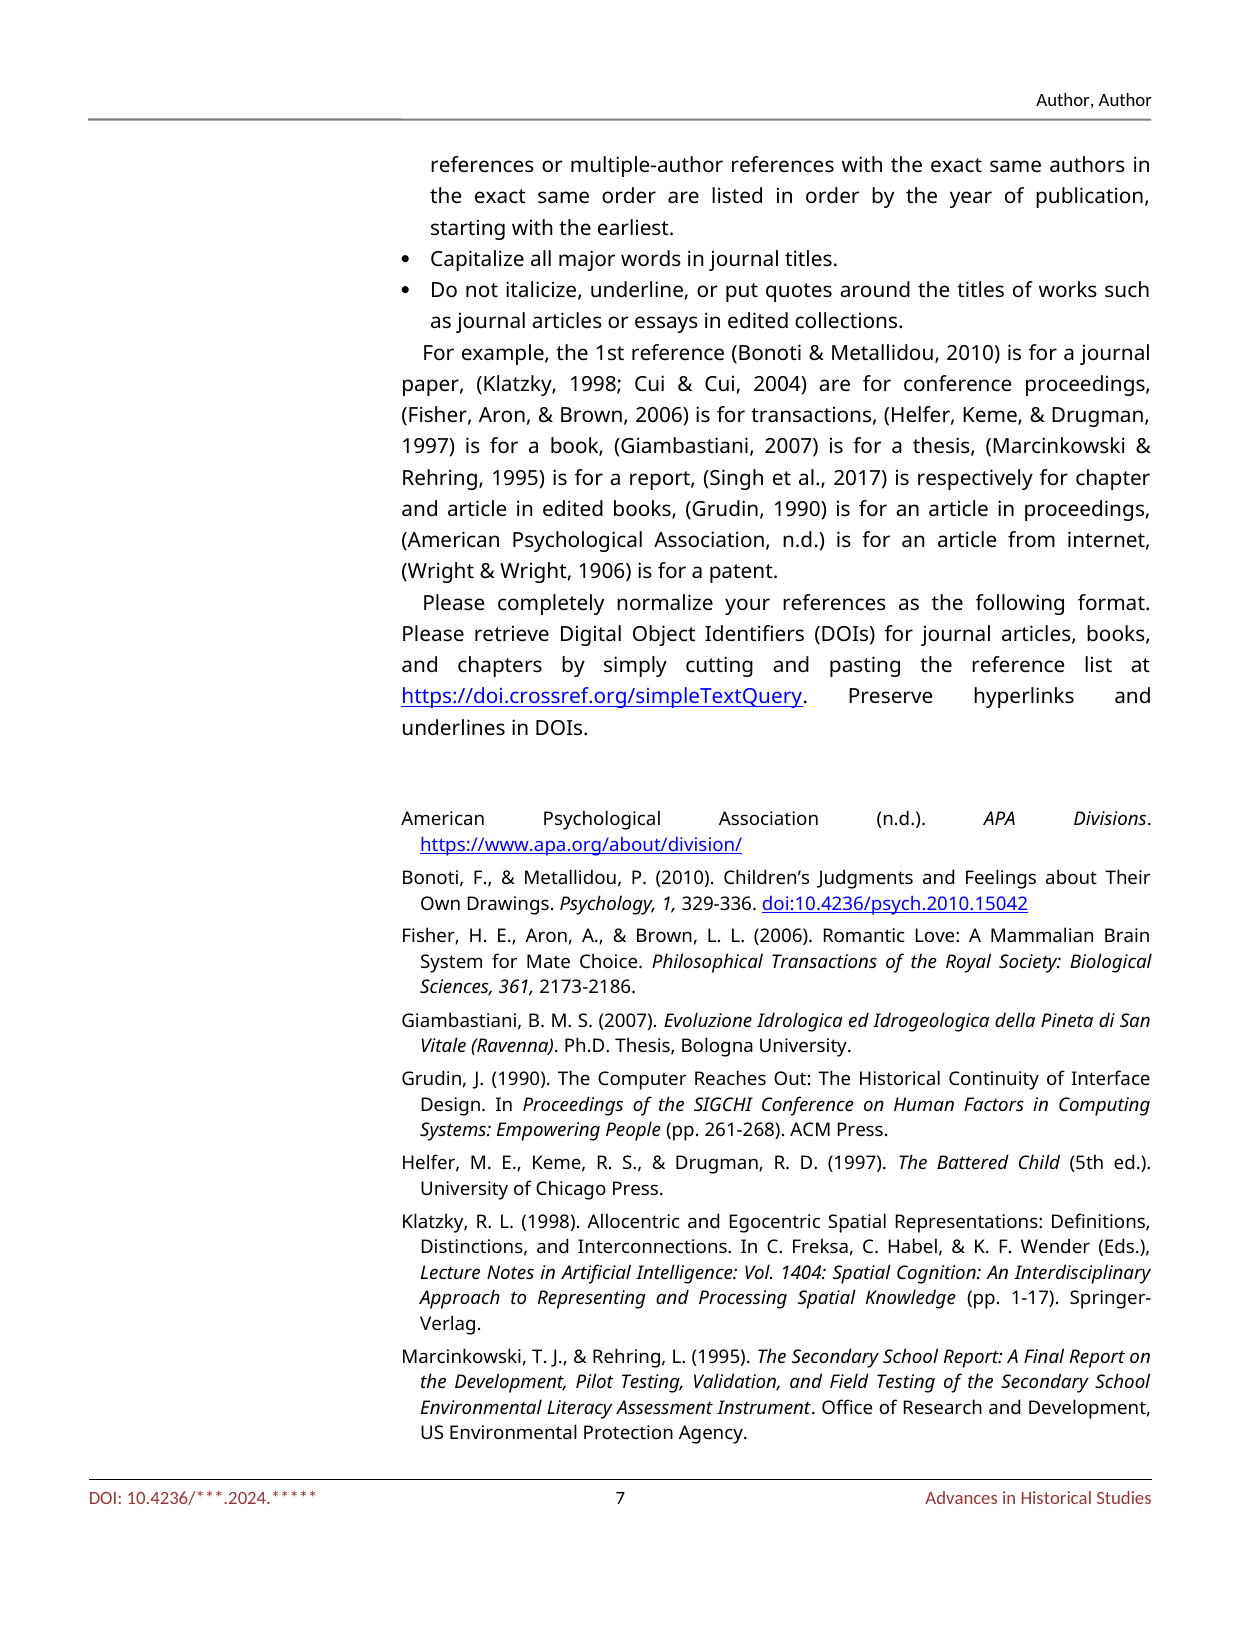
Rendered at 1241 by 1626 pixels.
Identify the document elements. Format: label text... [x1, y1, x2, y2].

text Please completely normalize your references as the following format. Please retrieve Digital Object Identifiers (DOIs) for journal articles, books, and chapters by simply cutting and pasting the reference list at https://doi.crossref.org/simpleTextQuery. Preserve hyperlinks and underlines in DOIs. [401, 585, 1152, 741]
text Fisher, H. E., Aron, A., & Brown, L. L. (2006). Romantic Love: A Mammalian Brain System for Mate Choice. Philosophical Transactions of the Royal Society: Biological Sciences, 361, 2173-2186. [401, 923, 1152, 999]
text Marcinkowski, T. J., & Rehring, L. (1995). The Secondary School Report: A Final Report on the Development, Pilot Testing, Validation, and Field Testing of the Secondary School Environmental Literacy Assessment Instrument. Office of Research and Development, US Environmental Protection Agency. [401, 1343, 1152, 1445]
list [402, 148, 1152, 241]
text American Psychological Association (n.d.). APA Divisions. https://www.apa.org/about/division/ [401, 806, 1152, 857]
list Capitalize all major words in journal titles. [402, 241, 1152, 273]
text Giambastiani, B. M. S. (2007). Evoluzione Idrologica ed Idrogeologica della Pineta di San Vitale (Ravenna). Ph.D. Thesis, Bologna University. [401, 1007, 1152, 1058]
text For example, the 1st reference (Bonoti & Metallidou, 2010) is for a journal paper, (Klatzky, 1998; Cui & Cui, 2004) are for conference proceedings, (Fisher, Aron, & Brown, 2006) is for transactions, (Helfer, Keme, & Drugman, 1997) is for a book, (Giambastiani, 2007) is for a thesis, (Marcinkowski & Rehring, 1995) is for a report, (Singh et al., 2017) is respectively for chapter and article in edited books, (Grudin, 1990) is for an article in proceedings, (American Psychological Association, n.d.) is for an article from internet, (Wright & Wright, 1906) is for a patent. [401, 335, 1152, 585]
text Bonoti, F., & Metallidou, P. (2010). Children’s Judgments and Feelings about Their Own Drawings. Psychology, 1, 329-336. doi:10.4236/psych.2010.15042 [401, 864, 1152, 915]
text Helfer, M. E., Keme, R. S., & Drugman, R. D. (1997). The Battered Child (5th ed.). University of Chicago Press. [401, 1149, 1152, 1201]
text Klatzky, R. L. (1998). Allocentric and Egocentric Spatial Representations: Definitions, Distinctions, and Interconnections. In C. Freksa, C. Habel, & K. F. Wender (Eds.), Lecture Notes in Artificial Intelligence: Vol. 1404: Spatial Cognition: An Interdisciplinary Approach to Representing and Processing Spatial Knowledge (pp. 1-17). Springer-Verlag. [401, 1208, 1152, 1336]
list Do not italicize, underline, or put quotes around the titles of works such as journal articles or essays in edited collections. [402, 273, 1152, 335]
text Grudin, J. (1990). The Computer Reaches Out: The Historical Continuity of Interface Design. In Proceedings of the SIGCHI Conference on Human Factors in Computing Systems: Empowering People (pp. 261-268). ACM Press. [401, 1065, 1152, 1142]
